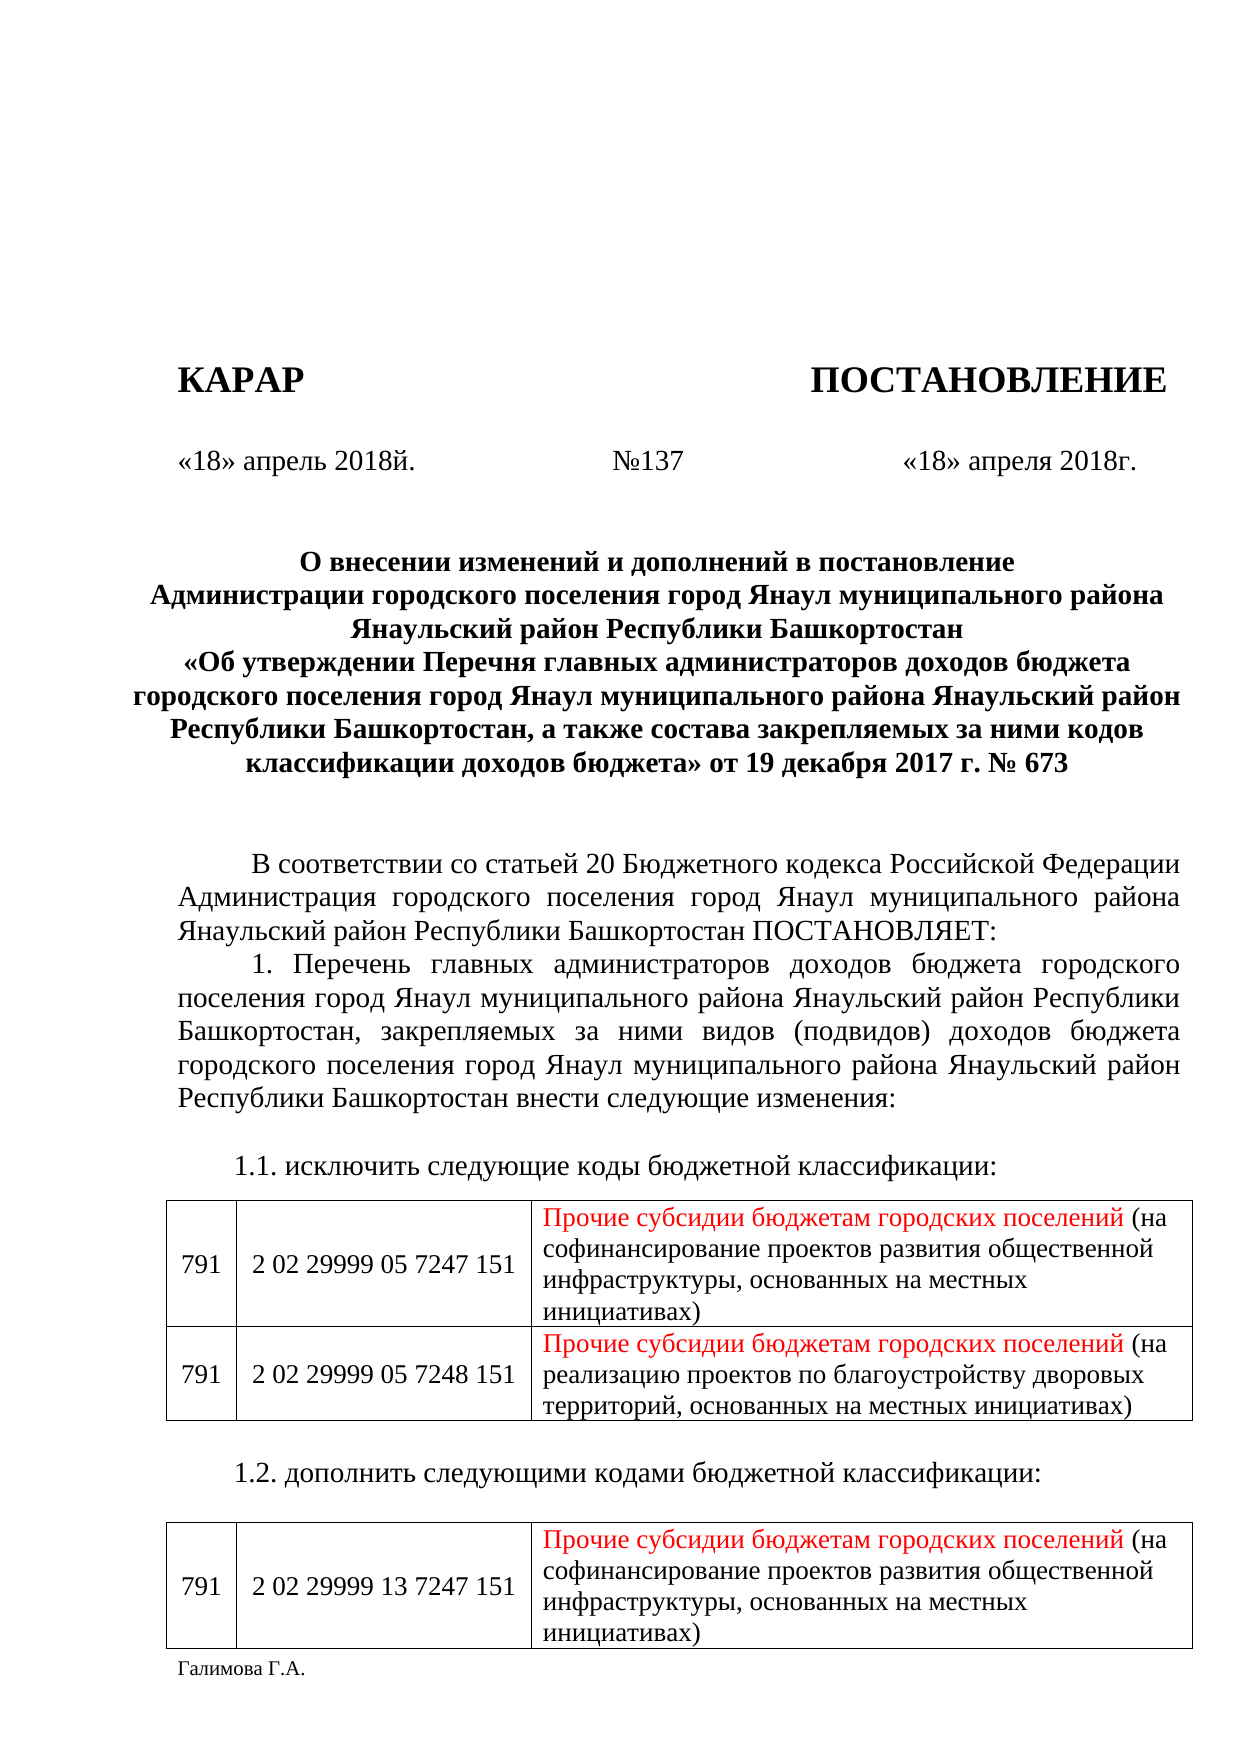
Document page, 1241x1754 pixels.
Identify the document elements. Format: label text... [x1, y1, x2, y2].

text В соответствии со статьей 20 Бюджетного кодекса Российской Федерации Администрация городского поселения город Янаул муниципального района Янаульский район Республики Башкортостан ПОСТАНОВЛЯЕТ: [177, 846, 1181, 946]
table_cell 791 [167, 1327, 236, 1420]
table_header 791 [167, 1201, 236, 1326]
table_cell 2 02 29999 05 7248 151 [237, 1327, 531, 1420]
title 1.1. исключить следующие коды бюджетной классификации: [177, 1148, 1181, 1181]
table_header 791 [167, 1523, 236, 1648]
table_cell Прочие субсидии бюджетам городских поселений (на реализацию проектов по благоустройству дворовых территорий, основанных на местных инициативах) [532, 1327, 1192, 1420]
text 1. Перечень главных администраторов доходов бюджета городского поселения город Янаул муниципального района Янаульский район Республики Башкортостан, закрепляемых за ними видов (подвидов) доходов бюджета городского поселения город Янаул муниципального района Янаульский район Республики Башкортостан внести следующие изменения: [177, 946, 1181, 1114]
table_header Прочие субсидии бюджетам городских поселений (на софинансирование проектов развития общественной инфраструктуры, основанных на местных инициативах) [532, 1201, 1192, 1326]
table_header 2 02 29999 05 7247 151 [237, 1201, 531, 1326]
text Администрации городского поселения город Янаул муниципального района [133, 577, 1181, 611]
text «Об утверждении Перечня главных администраторов доходов бюджета городского поселения город Янаул муниципального района Янаульский район Республики Башкортостан, а также состава закрепляемых за ними кодов классификации доходов бюджета» от 19 декабря 2017 г. № 673 [133, 644, 1181, 779]
table_header Прочие субсидии бюджетам городских поселений (на софинансирование проектов развития общественной инфраструктуры, основанных на местных инициативах) [532, 1523, 1192, 1648]
text О внесении изменений и дополнений в постановление [133, 544, 1181, 577]
title 1.2. дополнить следующими кодами бюджетной классификации: [177, 1455, 1181, 1488]
text «18» апрель 2018й. №137 «18» апреля 2018г. [177, 443, 1181, 477]
text Янаульский район Республики Башкортостан [133, 611, 1181, 644]
text КАРАР ПОСТАНОВЛЕНИЕ [177, 357, 1181, 400]
table_header 2 02 29999 13 7247 151 [237, 1523, 531, 1648]
